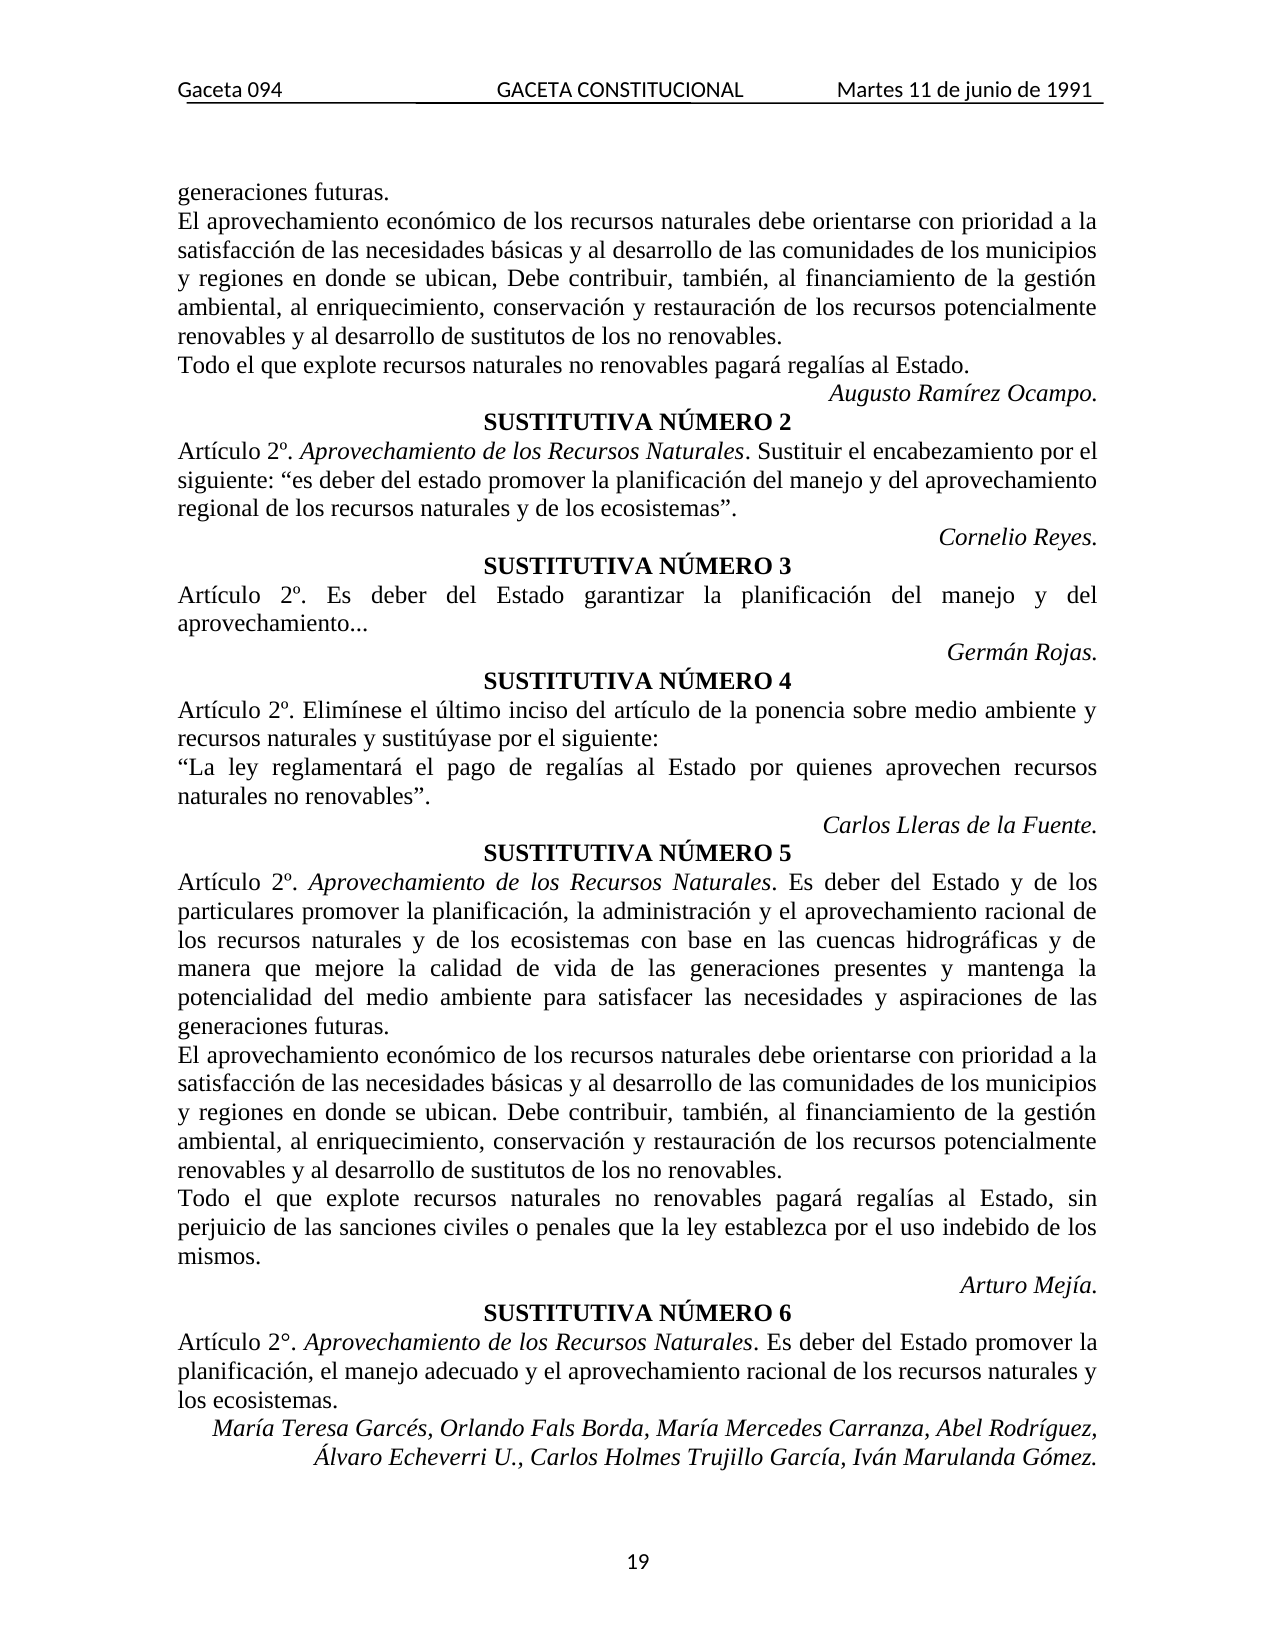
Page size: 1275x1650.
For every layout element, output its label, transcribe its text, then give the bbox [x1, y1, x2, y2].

text SUSTITUTIVA NÚMERO 5 [177, 838, 1098, 867]
text Artículo 2º. Aprovechamiento de los Recursos Naturales. Es deber del Estado y de los particulares promover la planificación, la administración y el aprovechamiento racional de los recursos naturales y de los ecosistemas con base en las cuencas hidrográficas y de manera que mejore la calidad de vida de las generaciones presentes y mantenga la potencialidad del medio ambiente para satisfacer las necesidades y aspiraciones de las generaciones futuras. [177, 867, 1098, 1040]
text Carlos Lleras de la Fuente. [177, 810, 1098, 838]
text SUSTITUTIVA NÚMERO 6 [177, 1298, 1098, 1327]
text Todo el que explote recursos naturales no renovables pagará regalías al Estado, sin perjuicio de las sanciones civiles o penales que la ley establezca por el uso indebido de los mismos. [177, 1183, 1098, 1270]
text Artículo 2°. Aprovechamiento de los Recursos Naturales. Es deber del Estado promover la planificación, el manejo adecuado y el aprovechamiento racional de los recursos naturales y los ecosistemas. [177, 1327, 1098, 1413]
text SUSTITUTIVA NÚMERO 3 [177, 551, 1098, 580]
text Germán Rojas. [177, 637, 1098, 666]
text El aprovechamiento económico de los recursos naturales debe orientarse con prioridad a la satisfacción de las necesidades básicas y al desarrollo de las comunidades de los municipios y regiones en donde se ubican, Debe contribuir, también, al financiamiento de la gestión ambiental, al enriquecimiento, conservación y restauración de los recursos potencialmente renovables y al desarrollo de sustitutos de los no renovables. [177, 206, 1098, 350]
text SUSTITUTIVA NÚMERO 4 [177, 666, 1098, 695]
text Todo el que explote recursos naturales no renovables pagará regalías al Estado. [177, 350, 1098, 378]
text Artículo 2º. Elimínese el último inciso del artículo de la ponencia sobre medio ambiente y recursos naturales y sustitúyase por el siguiente: [177, 695, 1098, 752]
text María Teresa Garcés, Orlando Fals Borda, María Mercedes Carranza, Abel Rodríguez, Álvaro Echeverri U., Carlos Holmes Trujillo García, Iván Marulanda Gómez. [177, 1413, 1098, 1471]
text El aprovechamiento económico de los recursos naturales debe orientarse con prioridad a la satisfacción de las necesidades básicas y al desarrollo de las comunidades de los municipios y regiones en donde se ubican. Debe contribuir, también, al financiamiento de la gestión ambiental, al enriquecimiento, conservación y restauración de los recursos potencialmente renovables y al desarrollo de sustitutos de los no renovables. [177, 1040, 1098, 1183]
text SUSTITUTIVA NÚMERO 2 [177, 407, 1098, 436]
text Cornelio Reyes. [177, 522, 1098, 551]
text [177, 177, 1098, 206]
text “La ley reglamentará el pago de regalías al Estado por quienes aprovechen recursos naturales no renovables”. [177, 752, 1098, 810]
text Artículo 2º. Aprovechamiento de los Recursos Naturales. Sustituir el encabezamiento por el siguiente: “es deber del estado promover la planificación del manejo y del aprovechamiento regional de los recursos naturales y de los ecosistemas”. [177, 436, 1098, 522]
text Augusto Ramírez Ocampo. [177, 378, 1098, 407]
text Arturo Mejía. [177, 1270, 1098, 1298]
text Artículo 2º. Es deber del Estado garantizar la planificación del manejo y del aprovechamiento... [177, 580, 1098, 637]
